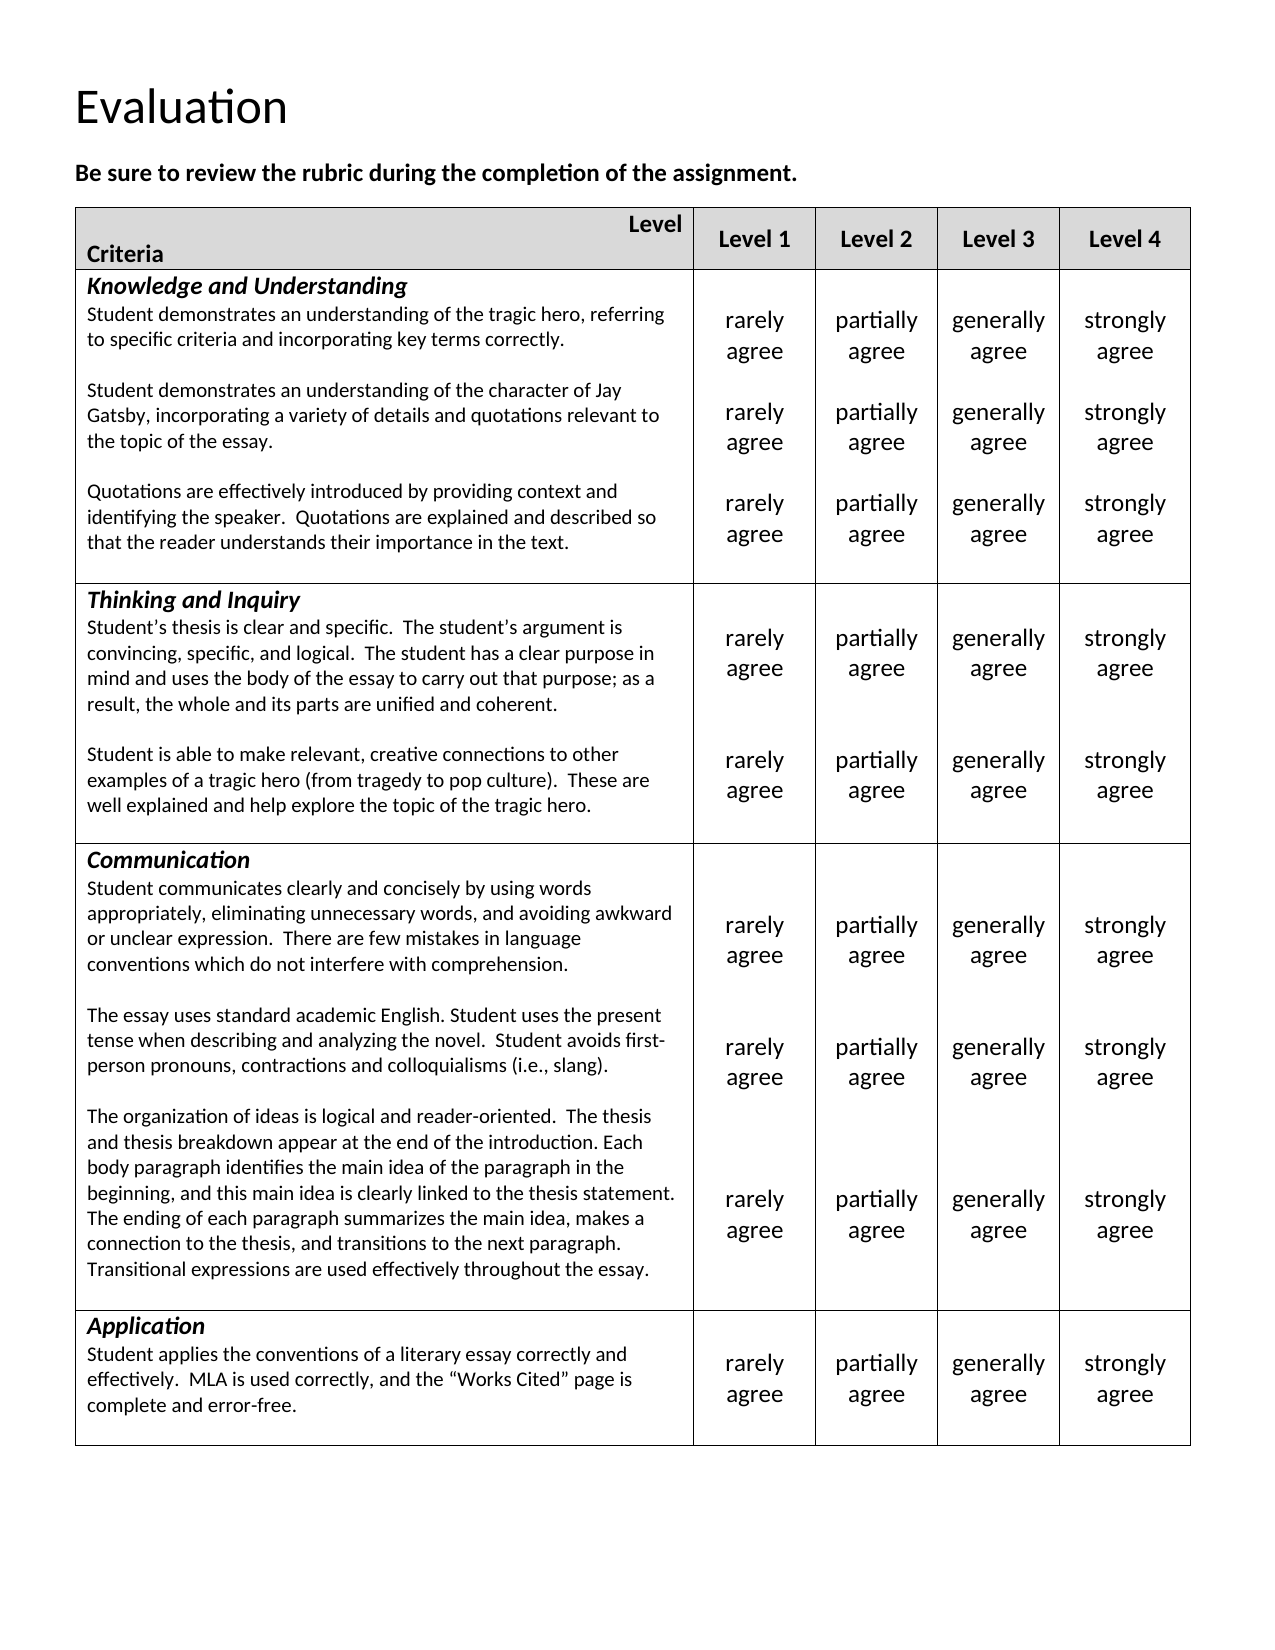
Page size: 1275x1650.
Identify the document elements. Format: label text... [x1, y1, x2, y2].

table_cell Application Student applies the conventions of a literary essay correctly and effectively. MLA is used correctly, and the “Works Cited” page is complete and error-free. [76, 1311, 693, 1445]
table_header Level 4 [1060, 208, 1190, 269]
table_cell strongly agree strongly agree strongly agree [1060, 844, 1190, 1309]
text Evaluation [75, 75, 1200, 136]
table_header Level 3 [938, 208, 1059, 269]
table_cell rarely agree rarely agree rarely agree [694, 270, 815, 583]
table_cell Communication Student communicates clearly and concisely by using words appropriately, eliminating unnecessary words, and avoiding awkward or unclear expression. There are few mistakes in language conventions which do not interfere with comprehension. The essay uses standard academic English. Student uses the present tense when describing and analyzing the novel. Student avoids first-person pronouns, contractions and colloquialisms (i.e., slang). The organization of ideas is logical and reader-oriented. The thesis and thesis breakdown appear at the end of the introduction. Each body paragraph identifies the main idea of the paragraph in the beginning, and this main idea is clearly linked to the thesis statement. The ending of each paragraph summarizes the main idea, makes a connection to the thesis, and transitions to the next paragraph. Transitional expressions are used effectively throughout the essay. [76, 844, 693, 1309]
table_cell strongly agree [1060, 1311, 1190, 1445]
table_cell generally agree generally agree generally agree [938, 844, 1059, 1309]
table_cell strongly agree strongly agree strongly agree [1060, 270, 1190, 583]
table_cell rarely agree rarely agree rarely agree [694, 844, 815, 1309]
table_header Level 2 [816, 208, 937, 269]
table_cell generally agree generally agree [938, 584, 1059, 843]
table_cell rarely agree rarely agree [694, 584, 815, 843]
table_cell strongly agree strongly agree [1060, 584, 1190, 843]
table_cell generally agree [938, 1311, 1059, 1445]
table_cell rarely agree [694, 1311, 815, 1445]
table_cell partially agree partially agree partially agree [816, 270, 937, 583]
table_cell partially agree [816, 1311, 937, 1445]
table_cell Knowledge and Understanding Student demonstrates an understanding of the tragic hero, referring to specific criteria and incorporating key terms correctly. Student demonstrates an understanding of the character of Jay Gatsby, incorporating a variety of details and quotations relevant to the topic of the essay. Quotations are effectively introduced by providing context and identifying the speaker. Quotations are explained and described so that the reader understands their importance in the text. [76, 270, 693, 583]
table_cell partially agree partially agree partially agree [816, 844, 937, 1309]
table_cell partially agree partially agree [816, 584, 937, 843]
table_header Level 1 [694, 208, 815, 269]
table_cell generally agree generally agree generally agree [938, 270, 1059, 583]
table_header Level Criteria [76, 208, 693, 269]
table_cell Thinking and Inquiry Student’s thesis is clear and specific. The student’s argument is convincing, specific, and logical. The student has a clear purpose in mind and uses the body of the essay to carry out that purpose; as a result, the whole and its parts are unified and coherent. Student is able to make relevant, creative connections to other examples of a tragic hero (from tragedy to pop culture). These are well explained and help explore the topic of the tragic hero. [76, 584, 693, 843]
text Be sure to review the rubric during the completion of the assignment. [75, 157, 1200, 188]
